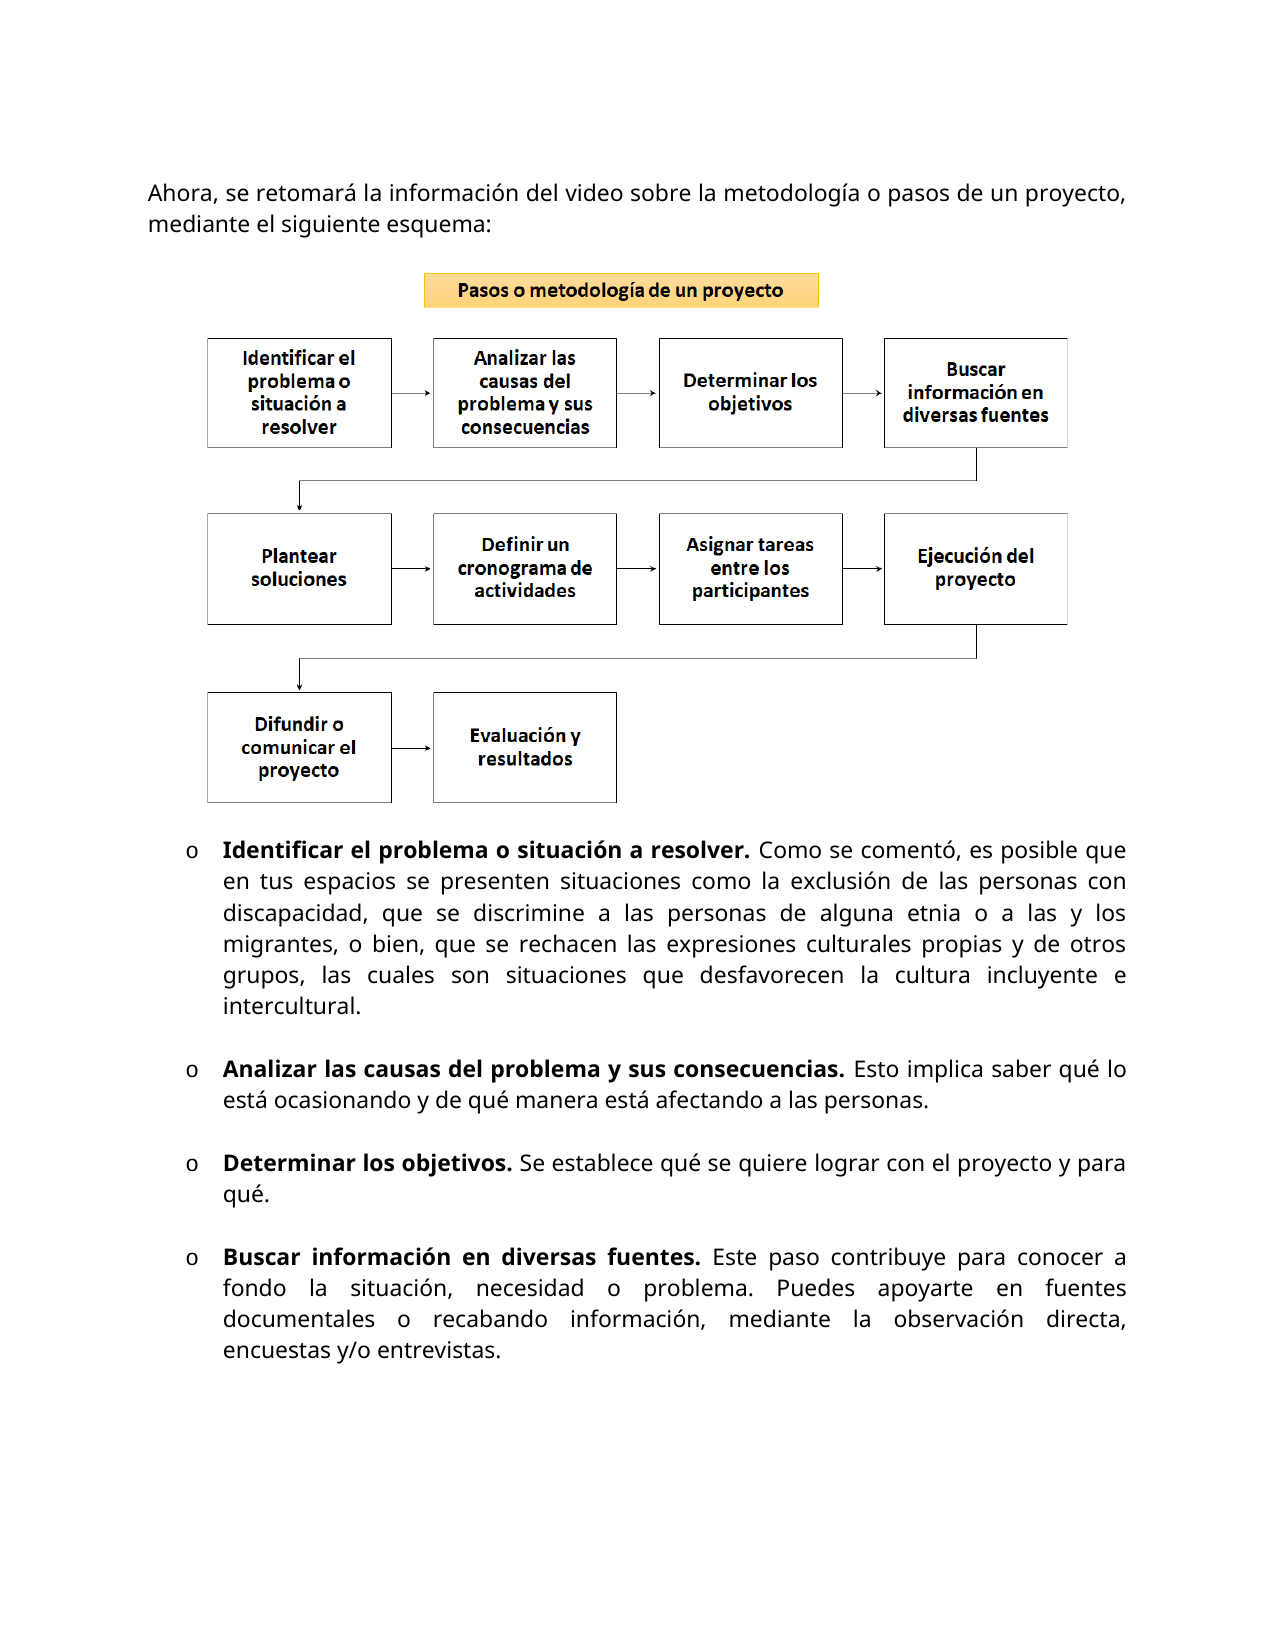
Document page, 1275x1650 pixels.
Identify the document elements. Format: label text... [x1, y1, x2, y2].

picture [207, 271, 1068, 803]
list Identificar el problema o situación a resolver. Como se comentó, es posible que en tus espacios se presenten situaciones como la exclusión de las personas con discapacidad, que se discrimine a las personas de alguna etnia o a las y los migrantes, o bien, que se rechacen las expresiones culturales propias y de otros grupos, las cuales son situaciones que desfavorecen la cultura incluyente e intercultural. [185, 834, 1127, 1022]
list Determinar los objetivos. Se establece qué se quiere lograr con el proyecto y para qué. [185, 1147, 1127, 1209]
list Buscar información en diversas fuentes. Este paso contribuye para conocer a fondo la situación, necesidad o problema. Puedes apoyarte en fuentes documentales o recabando información, mediante la observación directa, encuestas y/o entrevistas. [185, 1241, 1127, 1366]
list Analizar las causas del problema y sus consecuencias. Esto implica saber qué lo está ocasionando y de qué manera está afectando a las personas. [185, 1053, 1127, 1115]
text Ahora, se retomará la información del video sobre la metodología o pasos de un proyecto, mediante el siguiente esquema: [148, 177, 1127, 240]
